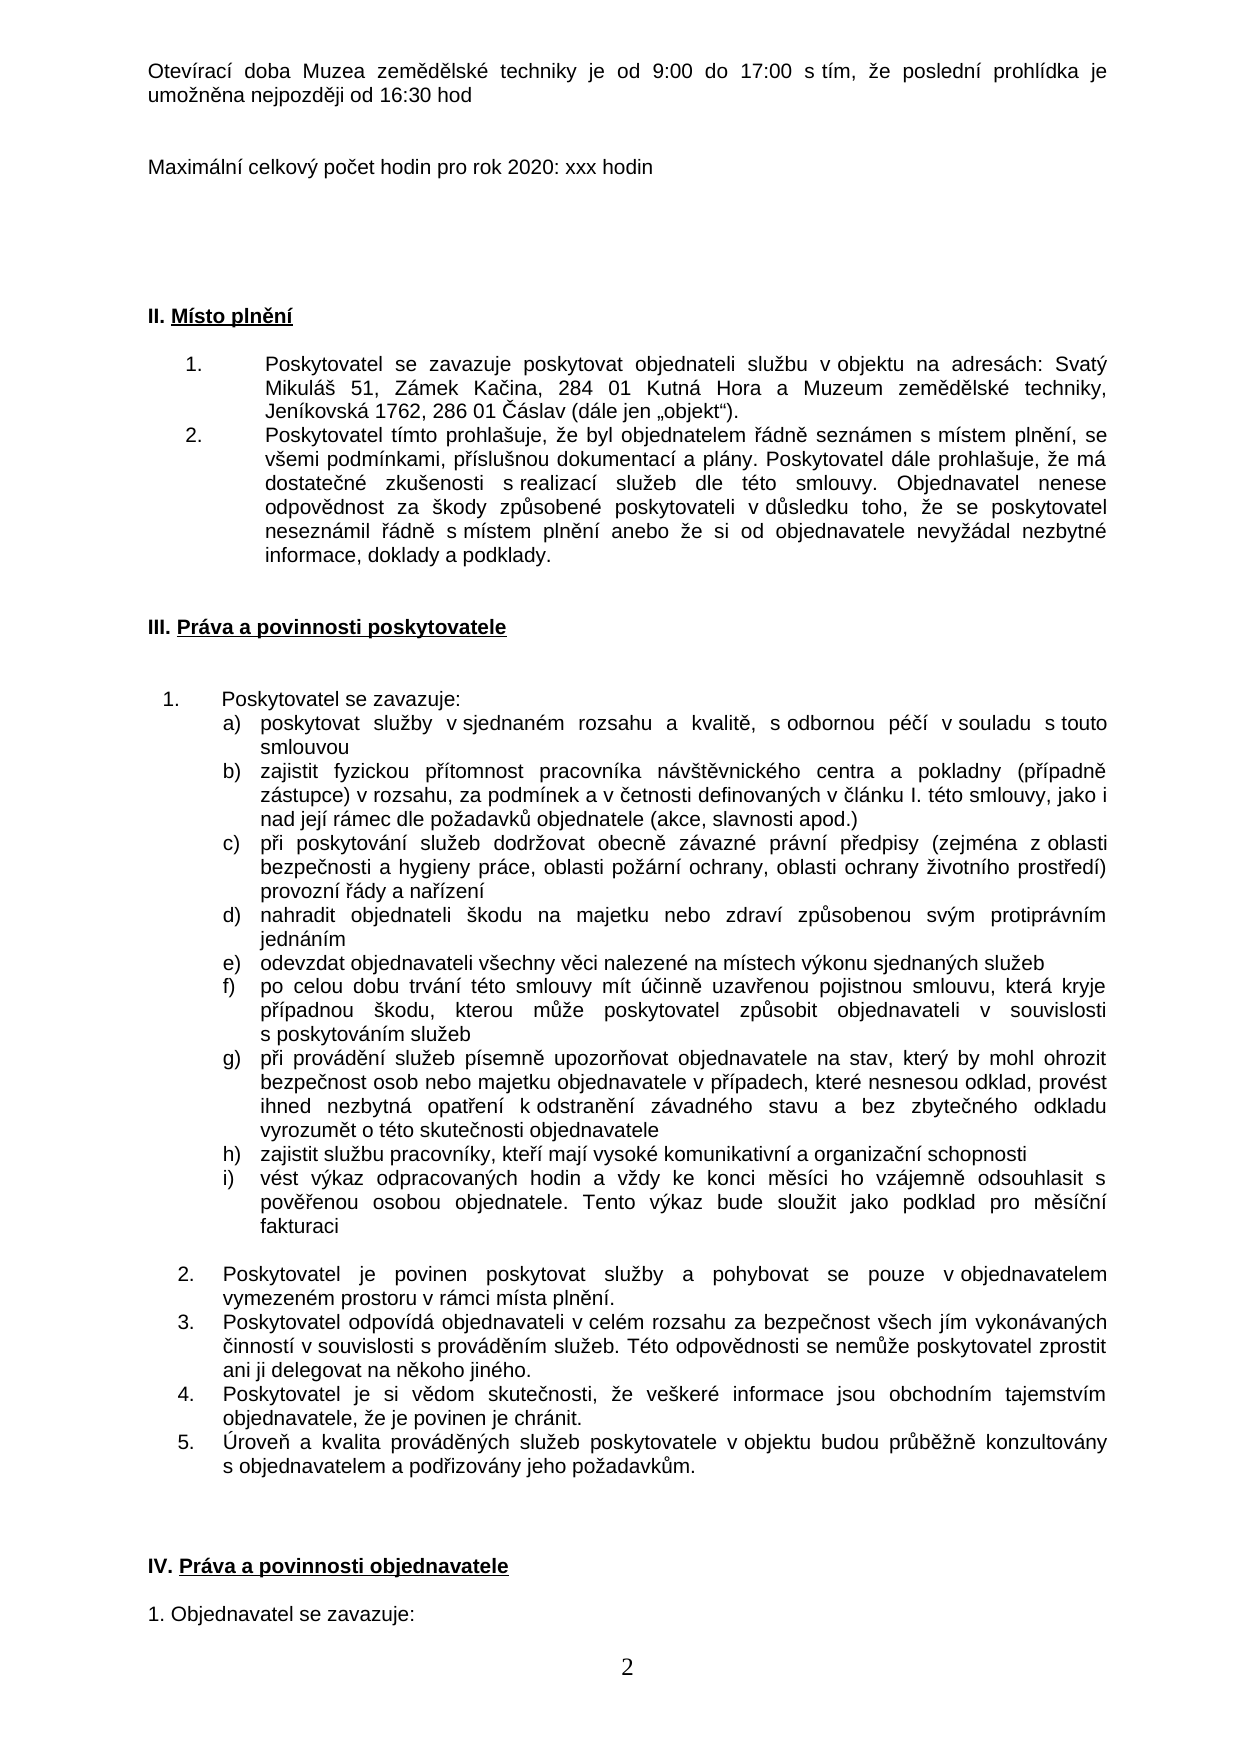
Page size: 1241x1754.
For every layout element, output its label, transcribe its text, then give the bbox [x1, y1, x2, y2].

text III. Práva a povinnosti poskytovatele [148, 615, 1107, 639]
text IV. Práva a povinnosti objednavatele [148, 1554, 1107, 1578]
list odevzdat objednavateli všechny věci nalezené na místech výkonu sjednaných služeb [223, 950, 1107, 974]
list při provádění služeb písemně upozorňovat objednavatele na stav, který by mohl ohrozit bezpečnost osob nebo majetku objednavatele v případech, které nesnesou odklad, provést ihned nezbytná opatření k odstranění závadného stavu a bez zbytečného odkladu vyrozumět o této skutečnosti objednavatele [223, 1046, 1107, 1142]
list zajistit fyzickou přítomnost pracovníka návštěvnického centra a pokladny (případně zástupce) v rozsahu, za podmínek a v četnosti definovaných v článku I. této smlouvy, jako i nad její rámec dle požadavků objednatele (akce, slavnosti apod.) [223, 759, 1107, 831]
list Poskytovatel se zavazuje poskytovat objednateli službu v objektu na adresách: Svatý Mikuláš 51, Zámek Kačina, 284 01 Kutná Hora a Muzeum zemědělské techniky, Jeníkovská 1762, 286 01 Čáslav (dále jen „objekt“). [185, 351, 1107, 423]
list Poskytovatel je povinen poskytovat služby a pohybovat se pouze v objednavatelem vymezeném prostoru v rámci místa plnění. [177, 1262, 1107, 1310]
list poskytovat služby v sjednaném rozsahu a kvalitě, s odbornou péčí v souladu s touto smlouvou [223, 711, 1107, 759]
list po celou dobu trvání této smlouvy mít účinně uzavřenou pojistnou smlouvu, která kryje případnou škodu, kterou může poskytovatel způsobit objednavateli v souvislosti s poskytováním služeb [223, 974, 1107, 1046]
list Poskytovatel odpovídá objednavateli v celém rozsahu za bezpečnost všech jím vykonávaných činností v souvislosti s prováděním služeb. Této odpovědnosti se nemůže poskytovatel zprostit ani ji delegovat na někoho jiného. [177, 1310, 1107, 1382]
list Úroveň a kvalita prováděných služeb poskytovatele v objektu budou průběžně konzultovány s objednavatelem a podřizovány jeho požadavkům. [177, 1429, 1107, 1477]
list nahradit objednateli škodu na majetku nebo zdraví způsobenou svým protiprávním jednáním [223, 902, 1107, 950]
list Poskytovatel tímto prohlašuje, že byl objednatelem řádně seznámen s místem plnění, se všemi podmínkami, příslušnou dokumentací a plány. Poskytovatel dále prohlašuje, že má dostatečné zkušenosti s realizací služeb dle této smlouvy. Objednavatel nenese odpovědnost za škody způsobené poskytovateli v důsledku toho, že se poskytovatel neseznámil řádně s místem plnění anebo že si od objednavatele nevyžádal nezbytné informace, doklady a podklady. [185, 423, 1107, 567]
text II. Místo plnění [148, 303, 1107, 327]
list při poskytování služeb dodržovat obecně závazné právní předpisy (zejména z oblasti bezpečnosti a hygieny práce, oblasti požární ochrany, oblasti ochrany životního prostředí) provozní řády a nařízení [223, 831, 1107, 902]
list zajistit službu pracovníky, kteří mají vysoké komunikativní a organizační schopnosti [223, 1142, 1107, 1166]
text Otevírací doba Muzea zemědělské techniky je od 9:00 do 17:00 s tím, že poslední prohlídka je umožněna nejpozději od 16:30 hod [148, 59, 1107, 107]
list Poskytovatel se zavazuje: [162, 687, 1107, 711]
list vést výkaz odpracovaných hodin a vždy ke konci měsíci ho vzájemně odsouhlasit s pověřenou osobou objednatele. Tento výkaz bude sloužit jako podklad pro měsíční fakturaci [223, 1166, 1107, 1238]
list Poskytovatel je si vědom skutečnosti, že veškeré informace jsou obchodním tajemstvím objednavatele, že je povinen je chránit. [177, 1382, 1107, 1429]
text Maximální celkový počet hodin pro rok 2020: xxx hodin [148, 155, 1107, 179]
text 1. Objednavatel se zavazuje: [148, 1602, 1107, 1626]
